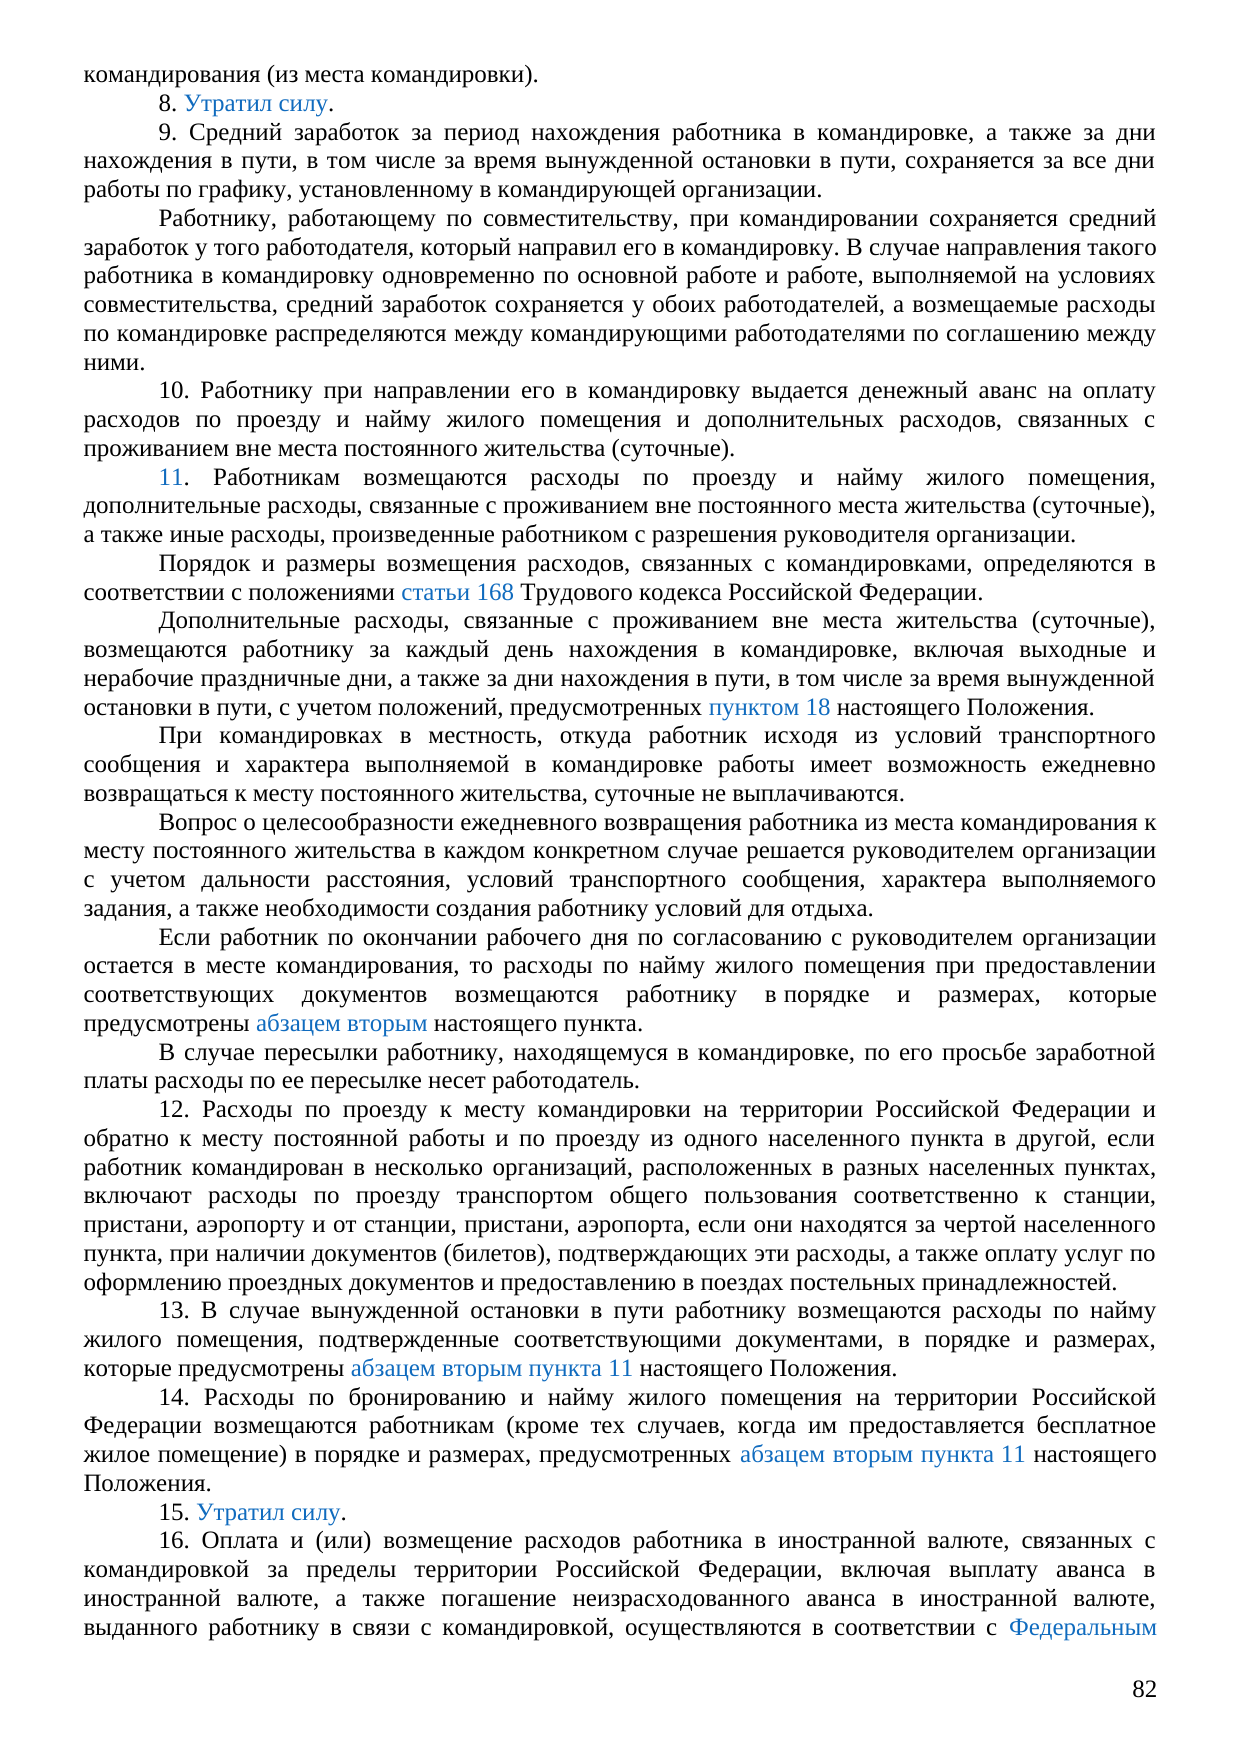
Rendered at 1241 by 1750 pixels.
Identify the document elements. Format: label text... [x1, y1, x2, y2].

text Если работник по окончании рабочего дня по согласованию с руководителем организации остается в месте командирования, то расходы по найму жилого помещения при предоставлении соответствующих документов возмещаются работнику в порядке и размерах, которые предусмотрены абзацем вторым настоящего пункта. [83, 922, 1157, 1037]
text 9. Средний заработок за период нахождения работника в командировке, а также за дни нахождения в пути, в том числе за время вынужденной остановки в пути, сохраняется за все дни работы по графику, установленному в командирующей организации. [83, 117, 1157, 203]
text При командировках в местность, откуда работник исходя из условий транспортного сообщения и характера выполняемой в командировке работы имеет возможность ежедневно возвращаться к месту постоянного жительства, суточные не выплачиваются. [83, 720, 1157, 807]
text 8. Утратил силу. [83, 88, 1157, 117]
text В случае пересылки работнику, находящемуся в командировке, по его просьбе заработной платы расходы по ее пересылке несет работодатель. [83, 1037, 1157, 1094]
text 10. Работнику при направлении его в командировку выдается денежный аванс на оплату расходов по проезду и найму жилого помещения и дополнительных расходов, связанных с проживанием вне места постоянного жительства (суточные). [83, 375, 1157, 462]
text 13. В случае вынужденной остановки в пути работнику возмещаются расходы по найму жилого помещения, подтвержденные соответствующими документами, в порядке и размерах, которые предусмотрены абзацем вторым пункта 11 настоящего Положения. [83, 1295, 1157, 1382]
text Работнику, работающему по совместительству, при командировании сохраняется средний заработок у того работодателя, который направил его в командировку. В случае направления такого работника в командировку одновременно по основной работе и работе, выполняемой на условиях совместительства, средний заработок сохраняется у обоих работодателей, а возмещаемые расходы по командировке распределяются между командирующими работодателями по соглашению между ними. [83, 203, 1157, 375]
text 14. Расходы по бронированию и найму жилого помещения на территории Российской Федерации возмещаются работникам (кроме тех случаев, когда им предоставляется бесплатное жилое помещение) в порядке и размерах, предусмотренных абзацем вторым пункта 11 настоящего Положения. [83, 1382, 1157, 1497]
text 15. Утратил силу. [83, 1497, 1157, 1525]
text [83, 59, 1157, 88]
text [83, 1525, 1157, 1640]
text 12. Расходы по проезду к месту командировки на территории Российской Федерации и обратно к месту постоянной работы и по проезду из одного населенного пункта в другой, если работник командирован в несколько организаций, расположенных в разных населенных пунктах, включают расходы по проезду транспортом общего пользования соответственно к станции, пристани, аэропорту и от станции, пристани, аэропорта, если они находятся за чертой населенного пункта, при наличии документов (билетов), подтверждающих эти расходы, а также оплату услуг по оформлению проездных документов и предоставлению в поездах постельных принадлежностей. [83, 1094, 1157, 1295]
text Дополнительные расходы, связанные с проживанием вне места жительства (суточные), возмещаются работнику за каждый день нахождения в командировке, включая выходные и нерабочие праздничные дни, а также за дни нахождения в пути, в том числе за время вынужденной остановки в пути, с учетом положений, предусмотренных пунктом 18 настоящего Положения. [83, 605, 1157, 720]
text 11. Работникам возмещаются расходы по проезду и найму жилого помещения, дополнительные расходы, связанные с проживанием вне постоянного места жительства (суточные), а также иные расходы, произведенные работником с разрешения руководителя организации. [83, 462, 1157, 548]
text Порядок и размеры возмещения расходов, связанных с командировками, определяются в соответствии с положениями статьи 168 Трудового кодекса Российской Федерации. [83, 548, 1157, 605]
text Вопрос о целесообразности ежедневного возвращения работника из места командирования к месту постоянного жительства в каждом конкретном случае решается руководителем организации с учетом дальности расстояния, условий транспортного сообщения, характера выполняемого задания, а также необходимости создания работнику условий для отдыха. [83, 807, 1157, 922]
